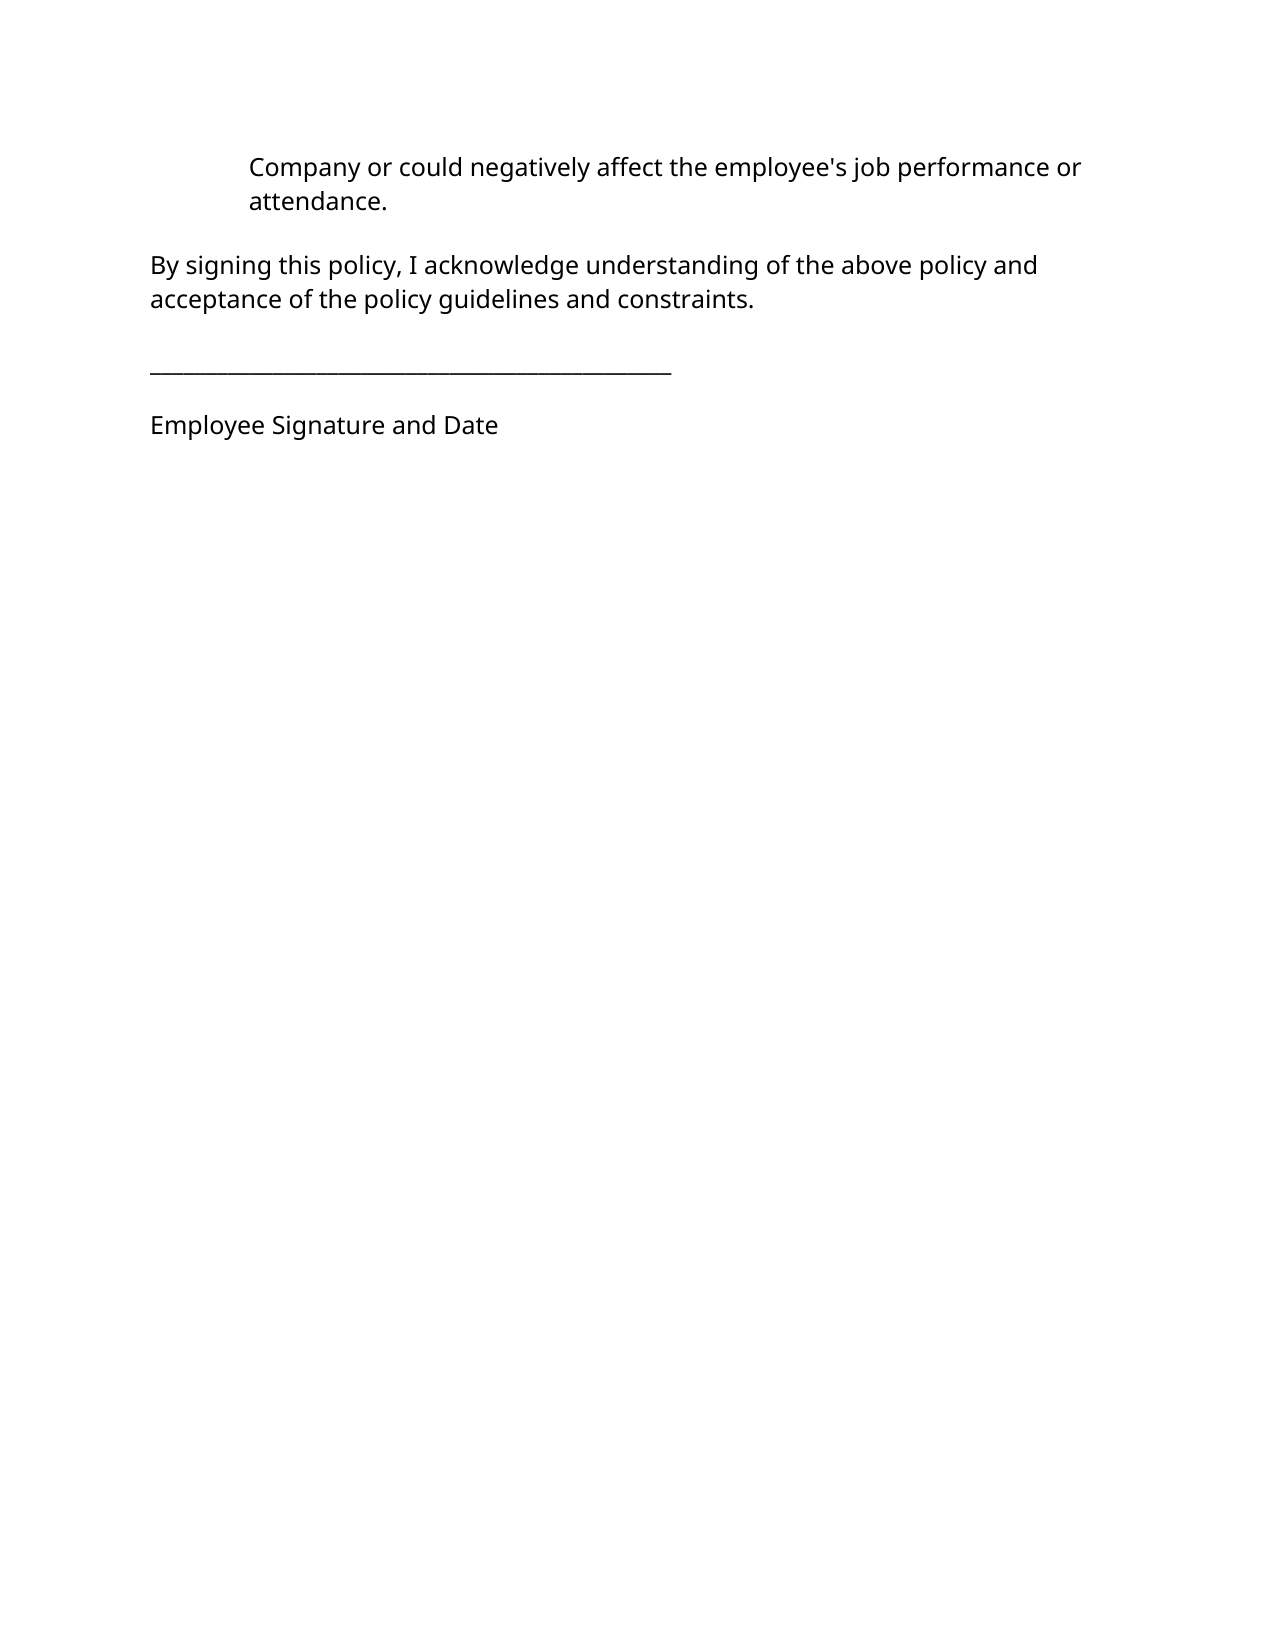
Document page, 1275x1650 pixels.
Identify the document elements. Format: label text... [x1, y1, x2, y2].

text By signing this policy, I acknowledge understanding of the above policy and acceptance of the policy guidelines and constraints. [150, 247, 1125, 315]
text _______________________________________________ [150, 344, 1125, 379]
text Employee Signature and Date [150, 408, 1125, 442]
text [248, 150, 1125, 218]
